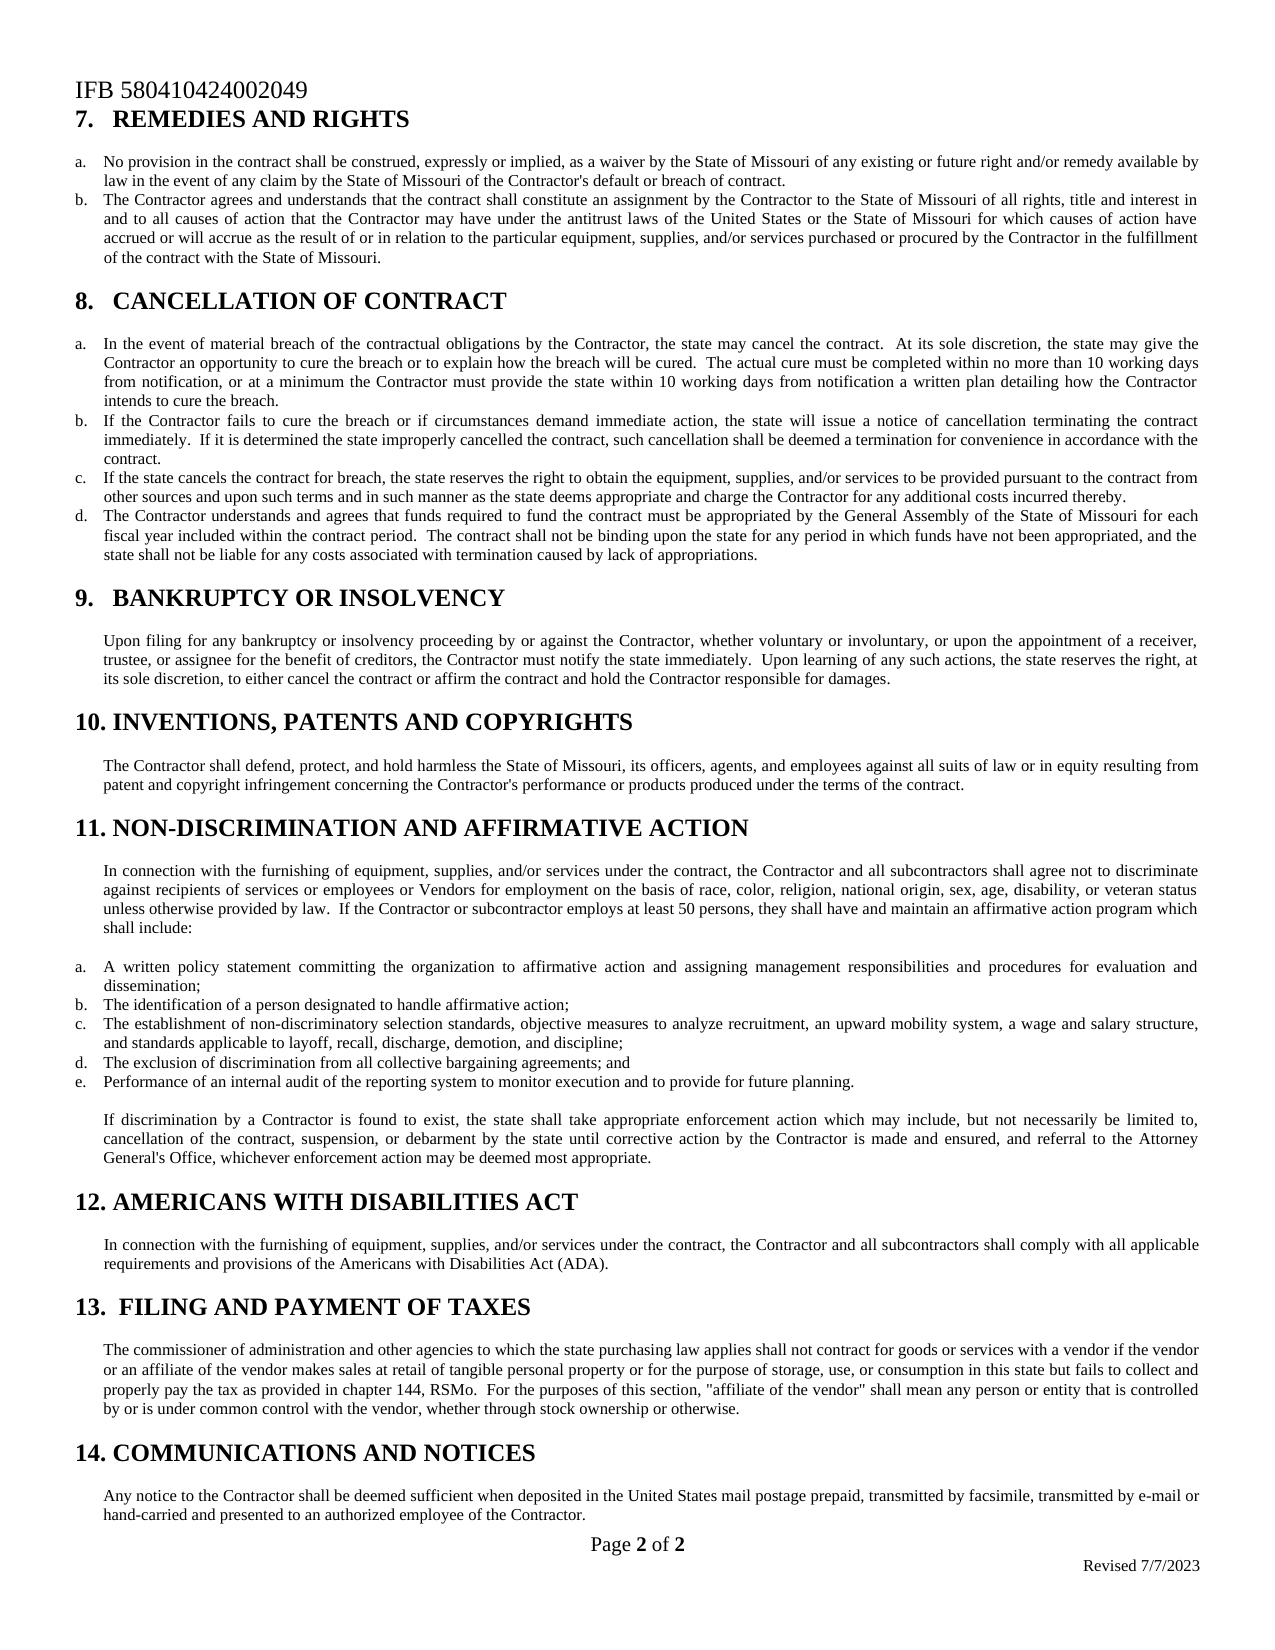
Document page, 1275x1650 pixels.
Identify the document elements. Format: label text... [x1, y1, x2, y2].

text a. In the event of material breach of the contractual obligations by the Contractor, the state may cancel the contract. At its sole discretion, the state may give the Contractor an opportunity to cure the breach or to explain how the breach will be cured. The actual cure must be completed within no more than 10 working days from notification, or at a minimum the Contractor must provide the state within 10 working days from notification a written plan detailing how the Contractor intends to cure the breach. [75, 334, 1200, 410]
text c. The establishment of non-discriminatory selection standards, objective measures to analyze recruitment, an upward mobility system, a wage and salary structure, and standards applicable to layoff, recall, discharge, demotion, and discipline; [75, 1014, 1200, 1052]
text 13. FILING AND PAYMENT OF TAXES [75, 1292, 1200, 1321]
text c. If the state cancels the contract for breach, the state reserves the right to obtain the equipment, supplies, and/or services to be provided pursuant to the contract from other sources and upon such terms and in such manner as the state deems appropriate and charge the Contractor for any additional costs incurred thereby. [75, 468, 1200, 506]
text b. The Contractor agrees and understands that the contract shall constitute an assignment by the Contractor to the State of Missouri of all rights, title and interest in and to all causes of action that the Contractor may have under the antitrust laws of the United States or the State of Missouri for which causes of action have accrued or will accrue as the result of or in relation to the particular equipment, supplies, and/or services purchased or procured by the Contractor in the fulfillment of the contract with the State of Missouri. [75, 190, 1200, 267]
text In connection with the furnishing of equipment, supplies, and/or services under the contract, the Contractor and all subcontractors shall comply with all applicable requirements and provisions of the Americans with Disabilities Act (ADA). [103, 1234, 1200, 1273]
text 9. BANKRUPTCY OR INSOLVENCY [75, 583, 1200, 612]
text d. The Contractor understands and agrees that funds required to fund the contract must be appropriated by the General Assembly of the State of for each fiscal year included within the contract period. The contract shall not be binding upon the state for any period in which funds have not been appropriated, and the state shall not be liable for any costs associated with termination caused by lack of appropriations. [75, 506, 1200, 564]
text e. Performance of an internal audit of the reporting system to monitor execution and to provide for future planning. [75, 1072, 1200, 1091]
text Any notice to the Contractor shall be deemed sufficient when deposited in the United States mail postage prepaid, transmitted by facsimile, transmitted by e-mail or hand-carried and presented to an authorized employee of the Contractor. [103, 1486, 1200, 1524]
text a. A written policy statement committing the organization to affirmative action and assigning management responsibilities and procedures for evaluation and dissemination; [75, 957, 1200, 995]
text 10. INVENTIONS, PATENTS AND COPYRIGHTS [75, 707, 1200, 736]
text 8. CANCELLATION OF CONTRACT [75, 286, 1200, 314]
text 11. NON-DISCRIMINATION AND AFFIRMATIVE ACTION [75, 813, 1200, 842]
text d. The exclusion of discrimination from all collective bargaining agreements; and [75, 1052, 1200, 1072]
text 12. AMERICANS WITH DISABILITIES ACT [75, 1187, 1200, 1215]
list COMMUNICATIONS AND NOTICES [75, 1438, 1200, 1467]
text Upon filing for any bankruptcy or insolvency proceeding by or against the Contractor, whether voluntary or involuntary, or upon the appointment of a receiver, trustee, or assignee for the benefit of creditors, the Contractor must notify the state immediately. Upon learning of any such actions, the state reserves the right, at its sole discretion, to either cancel the contract or affirm the contract and hold the Contractor responsible for damages. [103, 631, 1200, 688]
text b. The identification of a person designated to handle affirmative action; [75, 995, 1200, 1014]
text The Contractor shall defend, protect, and hold harmless the State of , its officers, agents, and employees against all suits of law or in equity resulting from patent and copyright infringement concerning the Contractor's performance or products produced under the terms of the contract. [103, 755, 1200, 794]
text b. If the Contractor fails to cure the breach or if circumstances demand immediate action, the state will issue a notice of cancellation terminating the contract immediately. If it is determined the state improperly cancelled the contract, such cancellation shall be deemed a termination for convenience in accordance with the contract. [75, 410, 1200, 468]
text 7. REMEDIES AND RIGHTS [75, 104, 1200, 132]
text In connection with the furnishing of equipment, supplies, and/or services under the contract, the Contractor and all subcontractors shall agree not to discriminate against recipients of services or employees or Vendors for employment on the basis of race, color, religion, national origin, sex, age, disability, or veteran status unless otherwise provided by law. If the Contractor or subcontractor employs at least 50 persons, they shall have and maintain an affirmative action program which shall include: [103, 861, 1200, 937]
text If discrimination by a Contractor is found to exist, the state shall take appropriate enforcement action which may include, but not necessarily be limited to, cancellation of the contract, suspension, or debarment by the state until corrective action by the Contractor is made and ensured, and referral to the Attorney General's Office, whichever enforcement action may be deemed most appropriate. [103, 1110, 1200, 1167]
text a. No provision in the contract shall be construed, expressly or implied, as a waiver by the State of Missouri of any existing or future right and/or remedy available by law in the event of any claim by the State of Missouri of the Contractor's default or breach of contract. [75, 152, 1200, 190]
text The commissioner of administration and other agencies to which the state purchasing law applies shall not contract for goods or services with a vendor if the vendor or an affiliate of the vendor makes sales at retail of tangible personal property or for the purpose of storage, use, or consumption in this state but fails to collect and properly pay the tax as provided in chapter 144, RSMo. For the purposes of this section, "affiliate of the vendor" shall mean any person or entity that is controlled by or is under common control with the vendor, whether through stock ownership or otherwise. [75, 1340, 1200, 1419]
